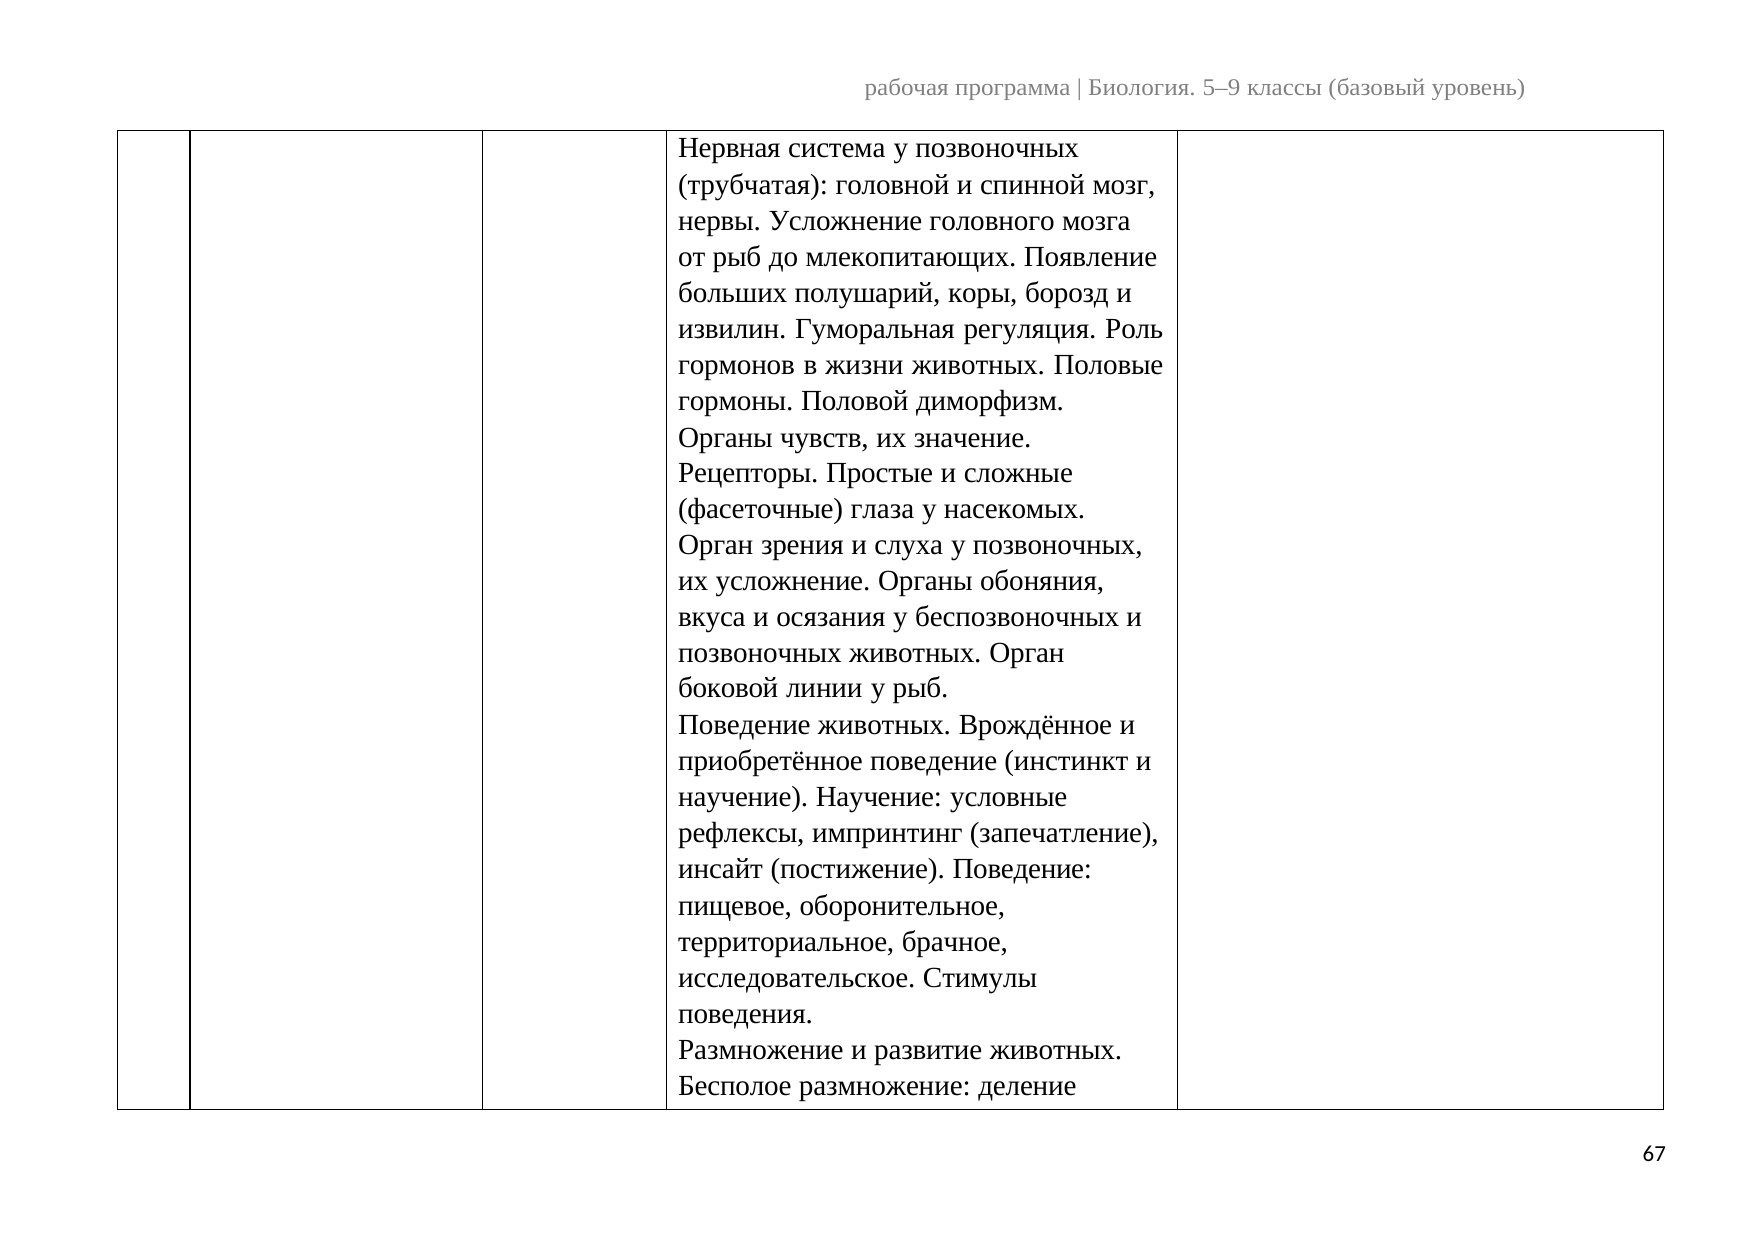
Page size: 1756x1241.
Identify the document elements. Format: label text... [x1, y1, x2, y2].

table_header [1178, 131, 1663, 1109]
table_header [191, 131, 482, 1109]
table_header Нервная система у позвоночных (трубчатая): головной и спинной мозг, нервы. Усложнение головного мозга от рыб до млекопитающих. Появление больших полушарий, коры, борозд и извилин. Гуморальная регуляция. Роль гормонов в жизни животных. Половые гормоны. Половой диморфизм. Органы чувств, их значение. Рецепторы. Простые и сложные (фасеточные) глаза у насекомых. Орган зрения и слуха у позвоночных, их усложнение. Органы обоняния, вкуса и осязания у беспозвоночных и позвоночных животных. Орган боковой линии у рыб. Поведение животных. Врождённое и приобретённое поведение (инстинкт и научение). Научение: условные рефлексы, импринтинг (запечатление), инсайт (постижение). Поведение: пищевое, оборонительное, территориальное, брачное, исследовательское. Стимулы поведения. Размножение и развитие животных. Бесполое размножение: деление [667, 131, 1177, 1109]
table_header [118, 131, 189, 1109]
table_header [483, 131, 666, 1109]
